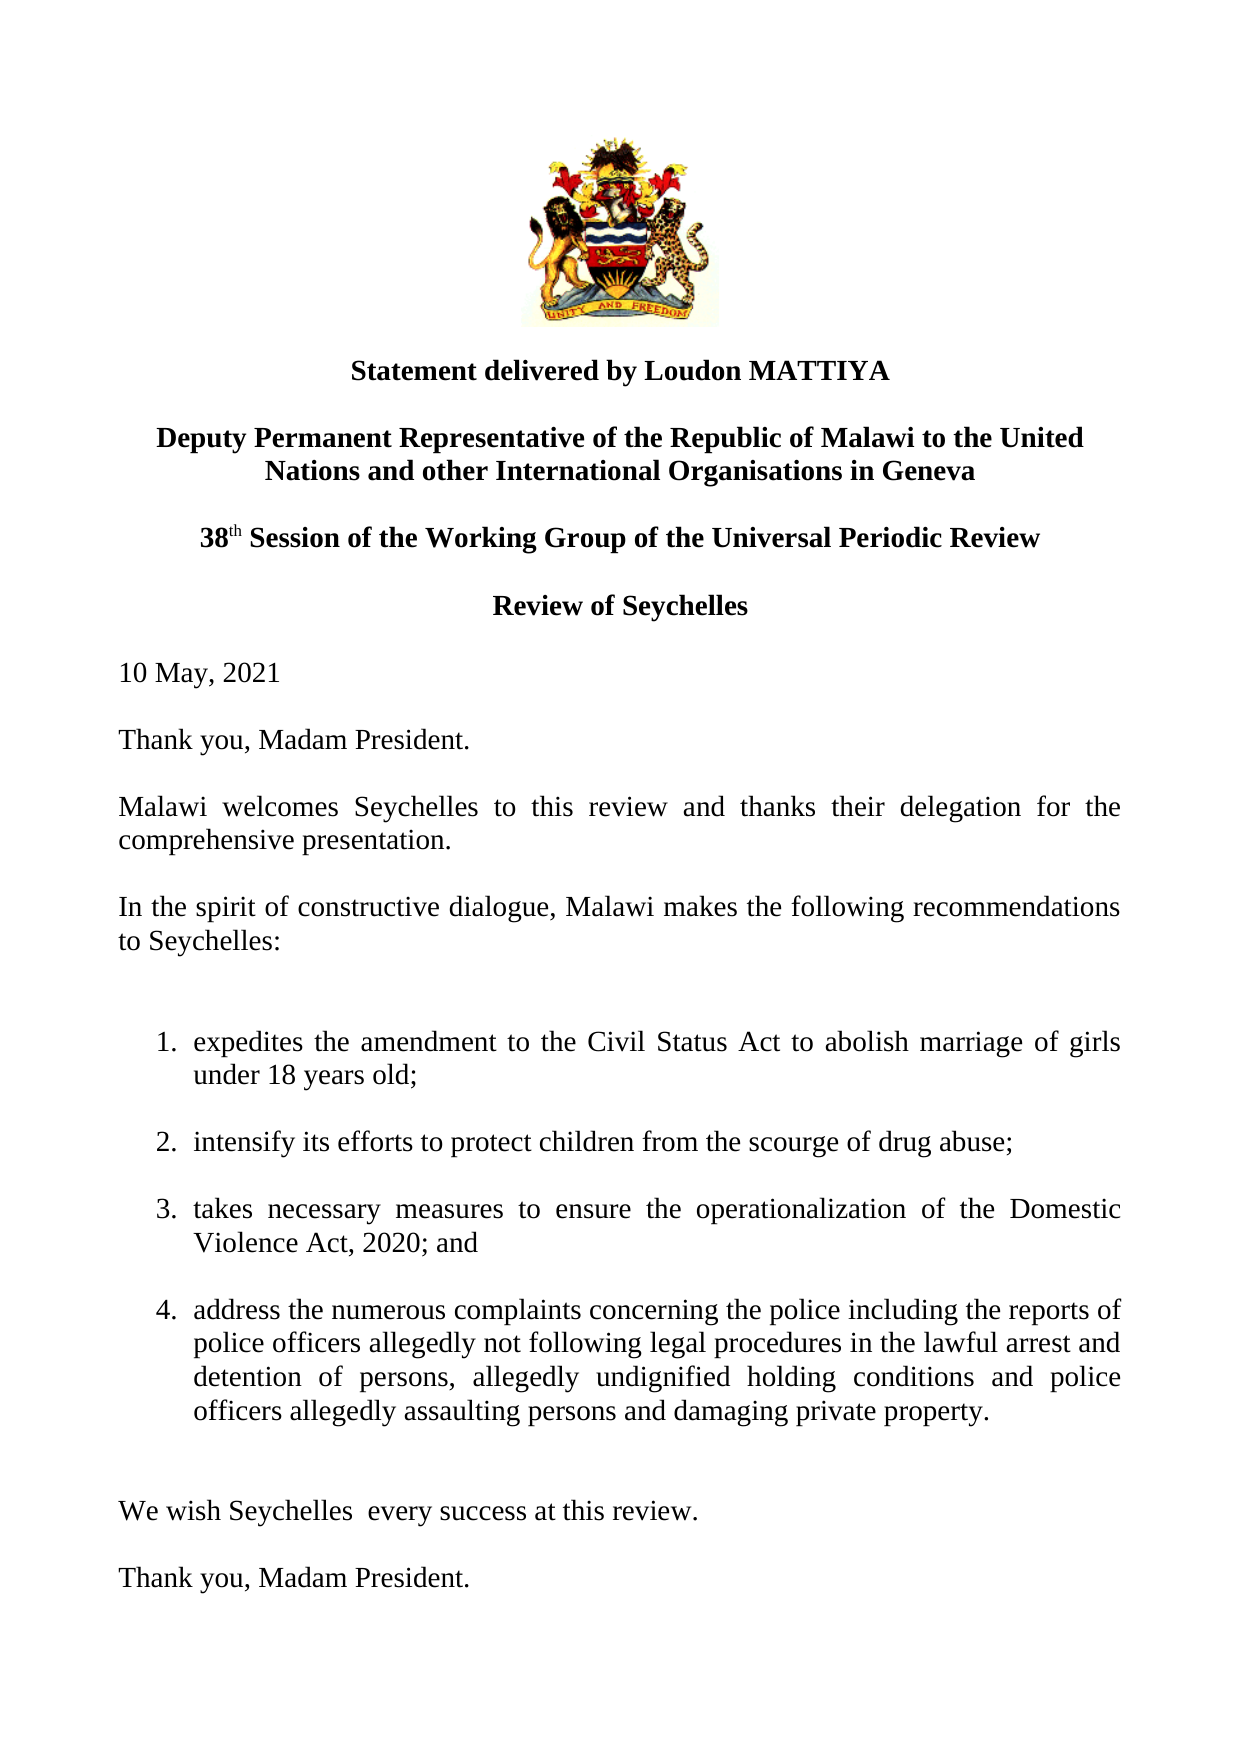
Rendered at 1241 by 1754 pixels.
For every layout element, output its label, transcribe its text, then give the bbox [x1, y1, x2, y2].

text In the spirit of constructive dialogue, Malawi makes the following recommendations to Seychelles: [118, 889, 1122, 957]
text Malawi welcomes Seychelles to this review and thanks their delegation for the comprehensive presentation. [118, 789, 1122, 856]
list takes necessary measures to ensure the operationalization of the Domestic Violence Act, 2020; and [156, 1191, 1122, 1258]
list intensify its efforts to protect children from the scourge of drug abuse; [156, 1124, 1122, 1158]
text Thank you, Madam President. [118, 1560, 1122, 1594]
text Statement delivered by Loudon MATTIYA [118, 353, 1122, 386]
text Deputy Permanent Representative of the Republic of Malawi to the United Nations and other International Organisations in Geneva [118, 420, 1122, 487]
text Review of Seychelles [118, 588, 1122, 621]
text 38th Session of the Working Group of the Universal Periodic Review [118, 521, 1122, 554]
list expedites the amendment to the Civil Status Act to abolish marriage of girls under 18 years old; [156, 1024, 1122, 1091]
text 10 May, 2021 [118, 655, 1122, 688]
text We wish Seychelles every success at this review. [118, 1493, 1122, 1527]
picture [521, 135, 720, 327]
list address the numerous complaints concerning the police including the reports of police officers allegedly not following legal procedures in the lawful arrest and detention of persons, allegedly undignified holding conditions and police officers allegedly assaulting persons and damaging private property. [156, 1292, 1122, 1426]
text Thank you, Madam President. [118, 722, 1122, 755]
